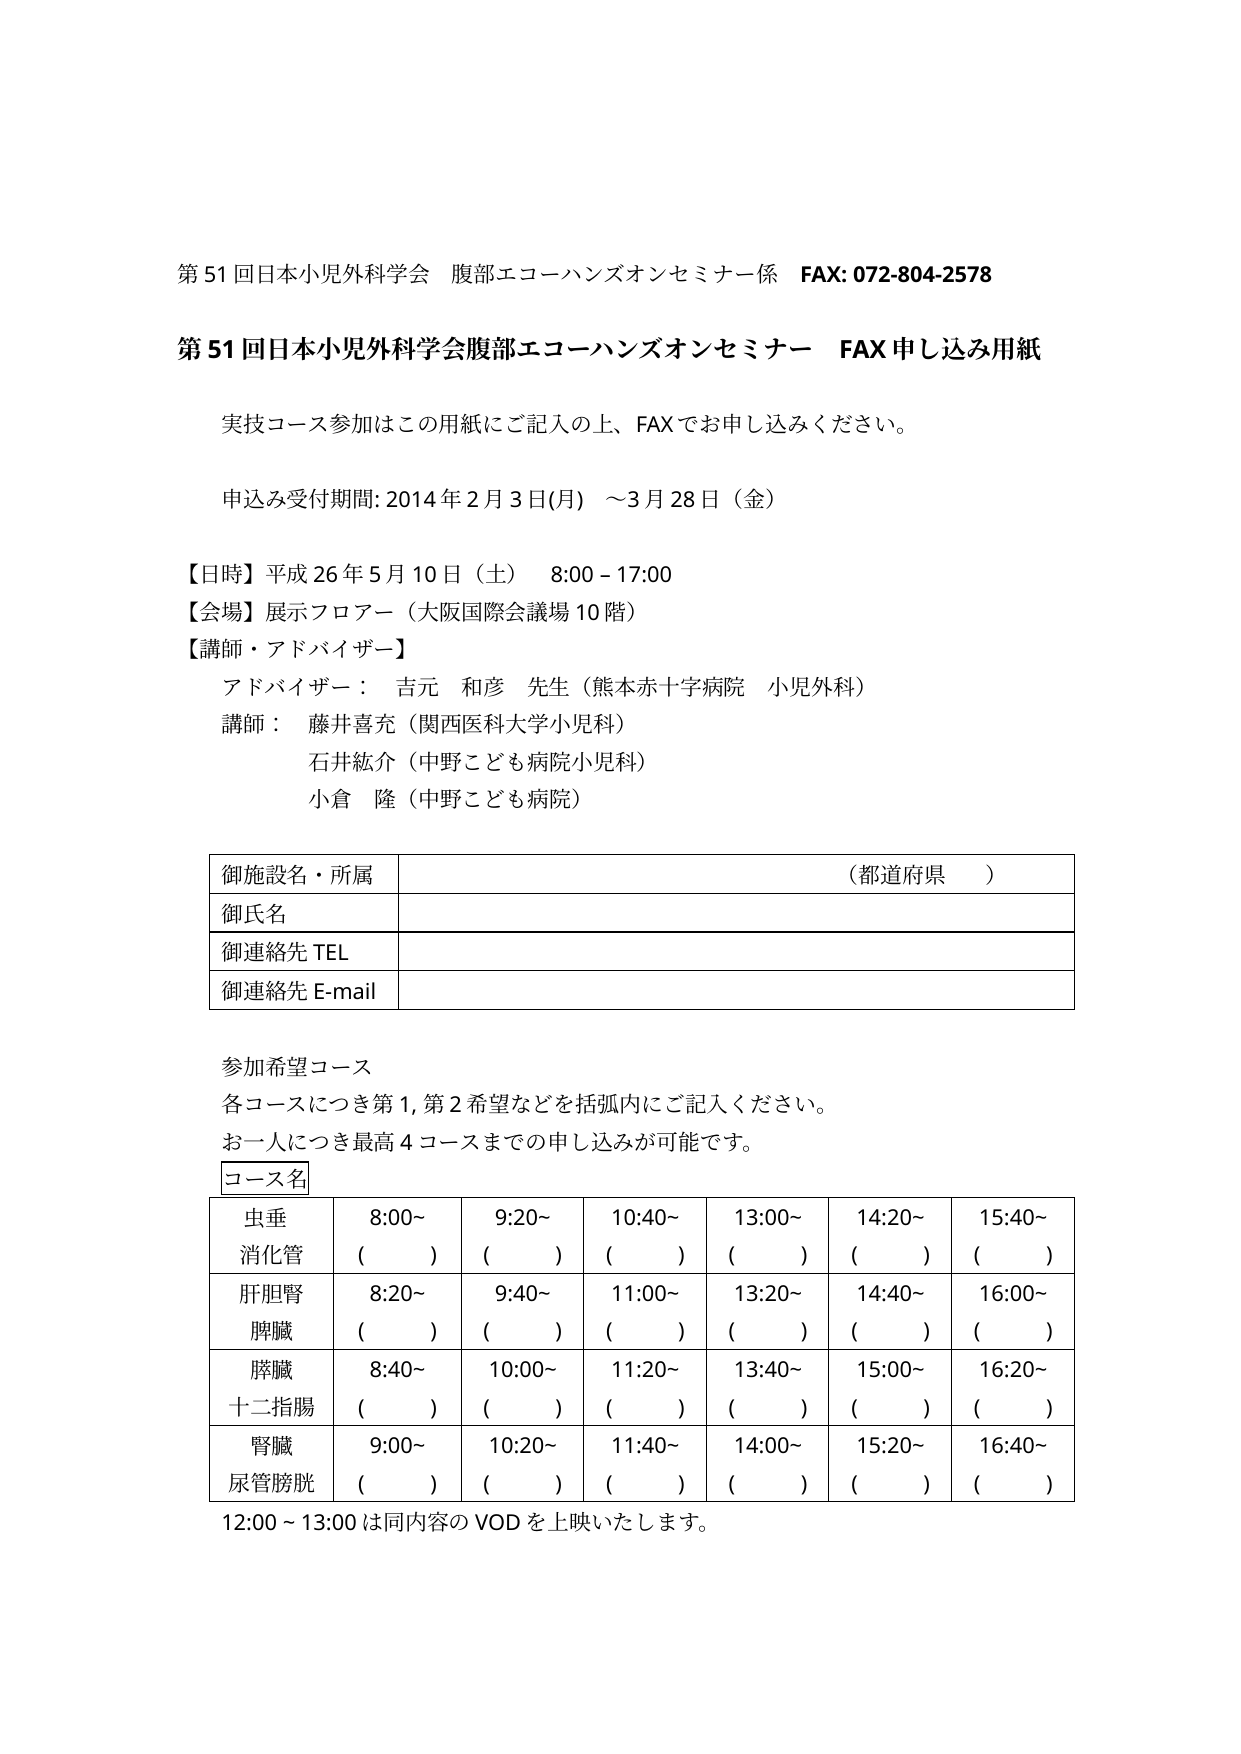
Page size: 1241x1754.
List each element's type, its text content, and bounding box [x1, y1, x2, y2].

table_cell [399, 971, 1074, 1008]
table_cell 御連絡先E-mail [210, 971, 398, 1008]
table_header 15:40~ ( ) [952, 1198, 1074, 1273]
table_cell 14:00~ ( ) [707, 1426, 828, 1501]
table_cell 腎臓 尿管膀胱 [210, 1426, 333, 1501]
table_cell 9:40~ ( ) [462, 1274, 583, 1349]
text 石井紘介（中野こども病院小児科） [177, 742, 1063, 779]
table_cell 10:20~ ( ) [462, 1426, 583, 1501]
table_header 9:20~ ( ) [462, 1198, 583, 1273]
table_cell 9:00~ ( ) [334, 1426, 461, 1501]
text 講師： 藤井喜充（関西医科大学小児科） [177, 704, 1063, 742]
text 小倉 隆（中野こども病院） [177, 779, 1063, 817]
table_cell 13:20~ ( ) [707, 1274, 828, 1349]
table_cell 13:40~ ( ) [707, 1350, 828, 1425]
table_cell 16:00~ ( ) [952, 1274, 1074, 1349]
table_cell 御連絡先TEL [210, 933, 398, 970]
table_cell 10:00~ ( ) [462, 1350, 583, 1425]
table_header 御施設名・所属 [210, 855, 398, 893]
table_cell 肝胆腎 脾臓 [210, 1274, 333, 1349]
table_header 13:00~ ( ) [707, 1198, 828, 1273]
table_cell 8:40~ ( ) [334, 1350, 461, 1425]
table_cell 16:20~ ( ) [952, 1350, 1074, 1425]
table_cell 14:40~ ( ) [829, 1274, 951, 1349]
text 各コースにつき第1, 第2希望などを括弧内にご記入ください。 [221, 1084, 1063, 1122]
table_cell 11:20~ ( ) [584, 1350, 706, 1425]
text アドバイザー： 吉元 和彦 先生（熊本赤十字病院 小児外科） [177, 667, 1063, 704]
table_cell 御氏名 [210, 894, 398, 931]
text 実技コース参加はこの用紙にご記入の上、FAXでお申し込みください。 [177, 404, 1063, 442]
text 【会場】展示フロアー（大阪国際会議場10階） [177, 592, 1063, 629]
table_header 8:00~ ( ) [334, 1198, 461, 1273]
table_header （都道府県 ） [399, 855, 1074, 893]
table_cell [399, 933, 1074, 970]
text 【日時】平成26年5月10日（土） 8:00 – 17:00 [177, 554, 1063, 592]
table_cell 8:20~ ( ) [334, 1274, 461, 1349]
table_cell 膵臓 十二指腸 [210, 1350, 333, 1425]
table_cell 11:00~ ( ) [584, 1274, 706, 1349]
text 参加希望コース [221, 1047, 1063, 1084]
table_header 虫垂 消化管 [210, 1198, 333, 1273]
table_cell 16:40~ ( ) [952, 1426, 1074, 1501]
text 第51回日本小児外科学会 腹部エコーハンズオンセミナー係 FAX: 072-804-2578 [177, 254, 1063, 292]
text 【講師・アドバイザー】 [177, 629, 1063, 667]
text 12:00 ~ 13:00は同内容のVODを上映いたします。 [221, 1502, 1063, 1540]
text お一人につき最高4コースまでの申し込みが可能です。 [221, 1122, 1063, 1159]
table_header 14:20~ ( ) [829, 1198, 951, 1273]
table_cell 15:00~ ( ) [829, 1350, 951, 1425]
table_header 10:40~ ( ) [584, 1198, 706, 1273]
table_cell 11:40~ ( ) [584, 1426, 706, 1501]
table_cell [399, 894, 1074, 931]
text 申込み受付期間: 2014年2月3日(月) ～3月28日（金） [177, 479, 1063, 517]
text コース名 [221, 1159, 1063, 1197]
text 第51回日本小児外科学会腹部エコーハンズオンセミナー FAX申し込み用紙 [177, 329, 1063, 367]
table_cell 15:20~ ( ) [829, 1426, 951, 1501]
